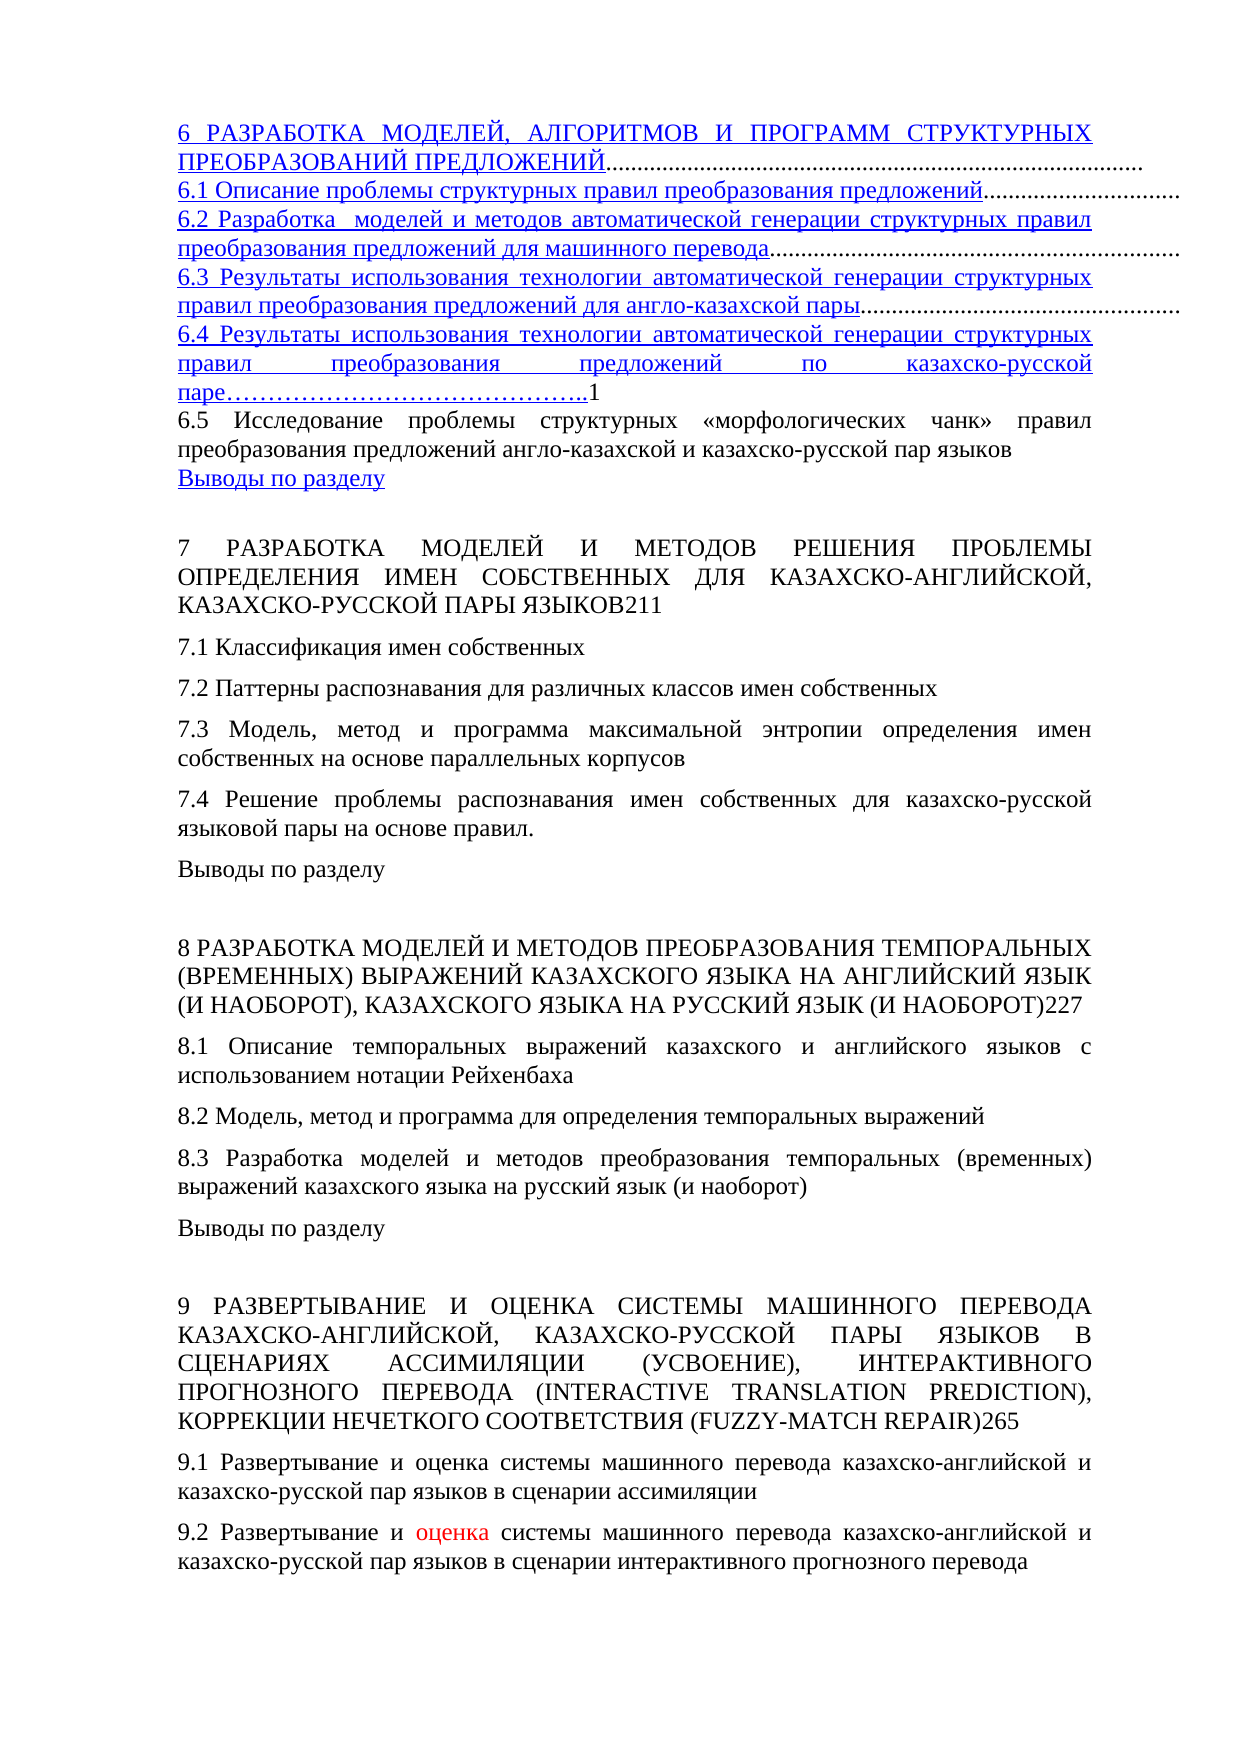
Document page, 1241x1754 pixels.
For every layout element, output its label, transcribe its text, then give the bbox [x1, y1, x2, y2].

text 9.2 Развертывание и оценка системы машинного перевода казахско-английской и казахско-русской пар языков в сценарии интерактивного прогнозного перевода [177, 1517, 1093, 1575]
text 7.2 Паттерны распознавания для различных классов имен собственных [177, 673, 1093, 702]
text Выводы по разделу [177, 854, 1093, 883]
text 7.4 Решение проблемы распознавания имен собственных для казахско-русской языковой пары на основе правил. [177, 784, 1093, 842]
text 7.1 Классификация имен собственных [177, 632, 1093, 661]
text 9 Развертывание и оценка системы машинного перевода казахско-английской, казахско-русской пары языков в сценариях ассимиляции (усвоение), интерактивного прогнозного перевода (interactive translation prediction), коррекции нечеткого соответствия (fuzzy-match repair) 265 [177, 1291, 1093, 1435]
text 8 Разработка моделей и методов преобразования темпоральных (временных) выражений казахского языка на английский язык (и наоборот), казахского языка на русский язык (и наоборот) 227 [177, 933, 1093, 1019]
text 8.2 Модель, метод и программа для определения темпоральных выражений [177, 1101, 1093, 1130]
text 9.1 Развертывание и оценка системы машинного перевода казахско-английской и казахско-русской пар языков в сценарии ассимиляции [177, 1447, 1093, 1505]
text Выводы по разделу [177, 1213, 1093, 1241]
text 7.3 Модель, метод и программа максимальной энтропии определения имен собственных на основе параллельных корпусов [177, 714, 1093, 772]
text 8.3 Разработка моделей и методов преобразования темпоральных (временных) выражений казахского языка на русский язык (и наоборот) [177, 1143, 1093, 1200]
text 7 Разработка моделей и методов решения проблемы определения имен собственных для казахско-английской, казахско-русской пары языков 211 [177, 533, 1093, 619]
text 8.1 Описание темпоральных выражений казахского и английского языков с использованием нотации Рейхенбаха [177, 1031, 1093, 1089]
